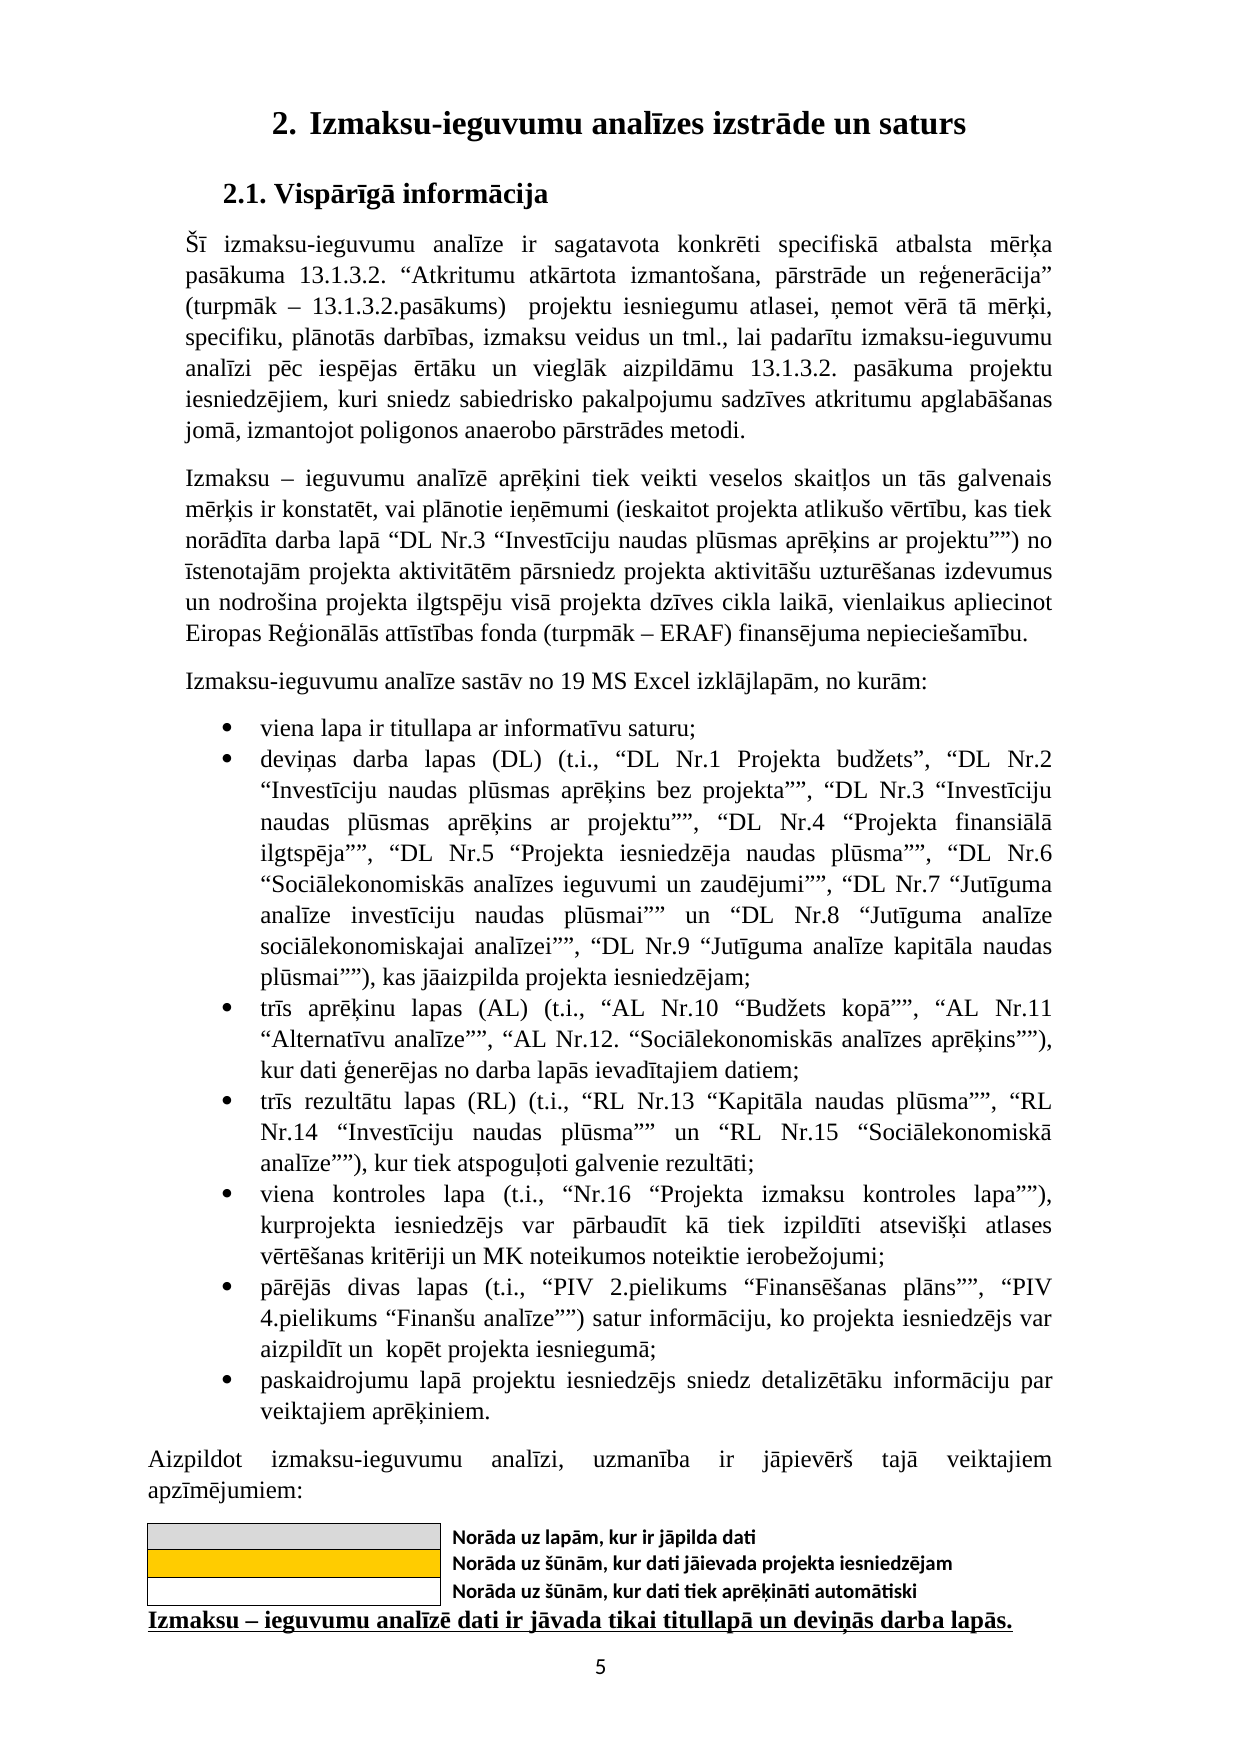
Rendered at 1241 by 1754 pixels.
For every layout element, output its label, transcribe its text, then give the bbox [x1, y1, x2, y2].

list pārējās divas lapas (t.i., “PIV 2.pielikums “Finansēšanas plāns””, “PIV 4.pielikums “Finanšu analīze””) satur informāciju, ko projekta iesniedzējs var aizpildīt un kopēt projekta iesniegumā; [223, 1272, 1053, 1363]
list Izmaksu-ieguvumu analīzes izstrāde un saturs [185, 103, 1053, 142]
table_cell Norāda uz šūnām, kur dati tiek aprēķināti automātiski [441, 1577, 1007, 1604]
table_cell Norāda uz šūnām, kur dati jāievada projekta iesniedzējam [441, 1549, 1007, 1577]
list trīs rezultātu lapas (RL) (t.i., “RL Nr.13 “Kapitāla naudas plūsma””, “RL Nr.14 “Investīciju naudas plūsma”” un “RL Nr.15 “Sociālekonomiskā analīze””), kur tiek atspoguļoti galvenie rezultāti; [223, 1086, 1053, 1177]
text Aizpildot izmaksu-ieguvumu analīzi, uzmanība ir jāpievērš tajā veiktajiem apzīmējumiem: [148, 1444, 1053, 1504]
list viena lapa ir titullapa ar informatīvu saturu; [223, 713, 1053, 742]
table_cell [148, 1578, 440, 1604]
list trīs aprēķinu lapas (AL) (t.i., “AL Nr.10 “Budžets kopā””, “AL Nr.11 “Alternatīvu analīze””, “AL Nr.12. “Sociālekonomiskās analīzes aprēķins””), kur dati ģenerējas no darba lapās ievadītajiem datiem; [223, 993, 1053, 1084]
text Izmaksu-ieguvumu analīze sastāv no 19 MS Excel izklājlapām, no kurām: [185, 666, 1053, 694]
list 2.1. Vispārīgā informācija [223, 176, 1053, 209]
table_cell [148, 1550, 440, 1577]
text Šī izmaksu-ieguvumu analīze ir sagatavota konkrēti specifiskā atbalsta mērķa pasākuma 13.1.3.2. “Atkritumu atkārtota izmantošana, pārstrāde un reģenerācija” (turpmāk – 13.1.3.2.pasākums) projektu iesniegumu atlasei, ņemot vērā tā mērķi, specifiku, plānotās darbības, izmaksu veidus un tml., lai padarītu izmaksu-ieguvumu analīzi pēc iespējas ērtāku un vieglāk aizpildāmu 13.1.3.2. pasākuma projektu iesniedzējiem, kuri sniedz sabiedrisko pakalpojumu sadzīves atkritumu apglabāšanas jomā, izmantojot poligonos anaerobo pārstrādes metodi. [185, 229, 1053, 444]
list paskaidrojumu lapā projektu iesniedzējs sniedz detalizētāku informāciju par veiktajiem aprēķiniem. [223, 1365, 1053, 1425]
text Izmaksu – ieguvumu analīzē dati ir jāvada tikai titullapā un deviņās darba lapās. [148, 1606, 1053, 1634]
list viena kontroles lapa (t.i., “Nr.16 “Projekta izmaksu kontroles lapa””), kurprojekta iesniedzējs var pārbaudīt kā tiek izpildīti atsevišķi atlases vērtēšanas kritēriji un MK noteikumos noteiktie ierobežojumi; [223, 1179, 1053, 1270]
list deviņas darba lapas (DL) (t.i., “DL Nr.1 Projekta budžets”, “DL Nr.2 “Investīciju naudas plūsmas aprēķins bez projekta””, “DL Nr.3 “Investīciju naudas plūsmas aprēķins ar projektu””, “DL Nr.4 “Projekta finansiālā ilgtspēja””, “DL Nr.5 “Projekta iesniedzēja naudas plūsma””, “DL Nr.6 “Sociālekonomiskās analīzes ieguvumi un zaudējumi””, “DL Nr.7 “Jutīguma analīze investīciju naudas plūsmai”” un “DL Nr.8 “Jutīguma analīze sociālekonomiskajai analīzei””, “DL Nr.9 “Jutīguma analīze kapitāla naudas plūsmai””), kas jāaizpilda projekta iesniedzējam; [223, 744, 1053, 991]
table_header [148, 1524, 440, 1549]
text Izmaksu – ieguvumu analīzē aprēķini tiek veikti veselos skaitļos un tās galvenais mērķis ir konstatēt, vai plānotie ieņēmumi (ieskaitot projekta atlikušo vērtību, kas tiek norādīta darba lapā “DL Nr.3 “Investīciju naudas plūsmas aprēķins ar projektu””) no īstenotajām projekta aktivitātēm pārsniedz projekta aktivitāšu uzturēšanas izdevumus un nodrošina projekta ilgtspēju visā projekta dzīves cikla laikā, vienlaikus apliecinot Eiropas Reģionālās attīstības fonda (turpmāk – ERAF) finansējuma nepieciešamību. [185, 463, 1053, 647]
table_header Norāda uz lapām, kur ir jāpilda dati [441, 1523, 1007, 1549]
